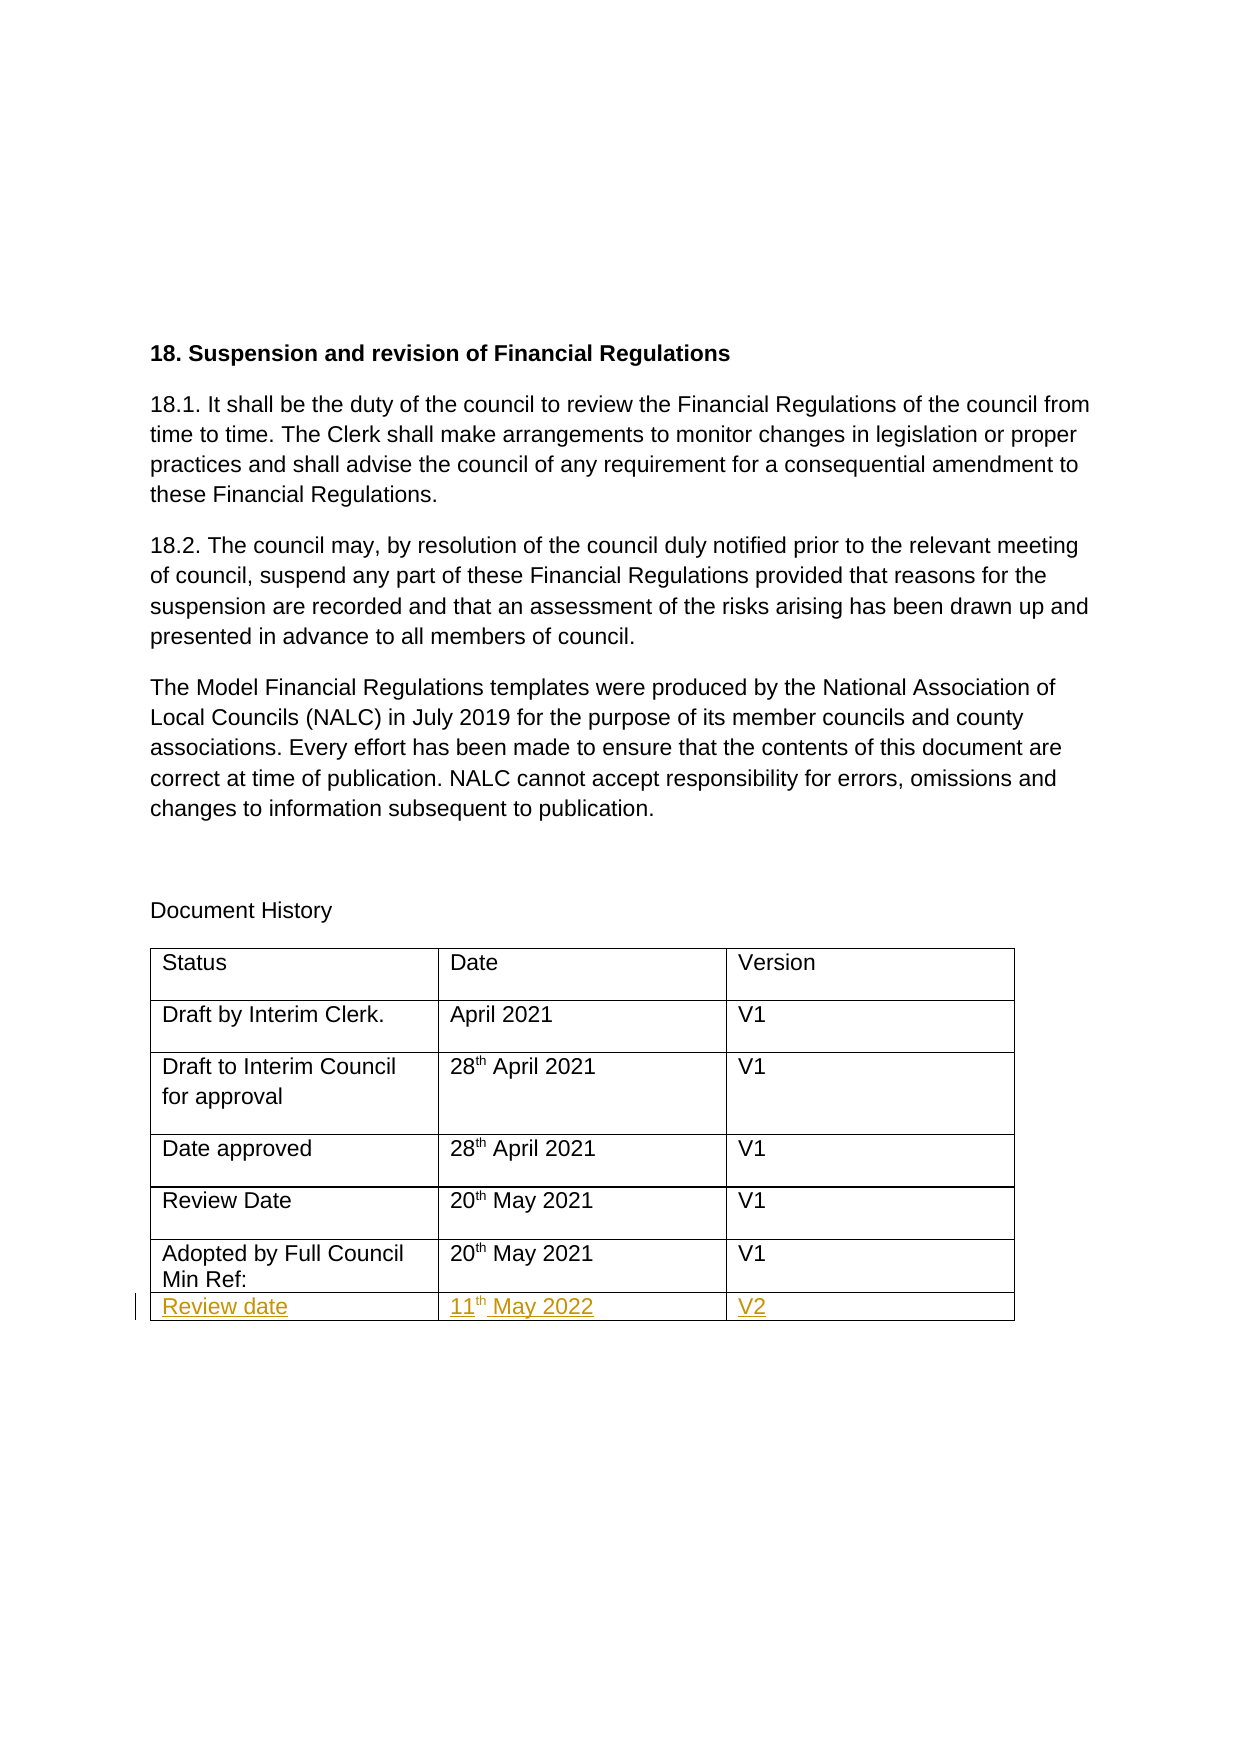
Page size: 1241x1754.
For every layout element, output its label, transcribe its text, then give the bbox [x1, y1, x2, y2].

table_cell Adopted by Full Council Min Ref: [151, 1240, 438, 1292]
table_cell V1 [727, 1053, 1014, 1134]
table_cell Review Date [151, 1188, 438, 1238]
table_cell V1 [727, 1240, 1014, 1292]
table_cell 20th May 2021 [439, 1188, 726, 1238]
table_cell Draft to Interim Council for approval [151, 1053, 438, 1134]
table_cell 28th April 2021 [439, 1053, 726, 1134]
table_cell [439, 1293, 726, 1320]
table_cell April 2021 [439, 1001, 726, 1052]
table_header Version [727, 949, 1014, 1000]
text 18.2. The council may, by resolution of the council duly notified prior to the relevant meeting of council, suspend any part of these Financial Regulations provided that reasons for the suspension are recorded and that an assessment of the risks arising has been drawn up and presented in advance to all members of council. [150, 532, 1090, 649]
table_cell [151, 1293, 438, 1320]
text 18.1. It shall be the duty of the council to review the Financial Regulations of the council from time to time. The Clerk shall make arrangements to monitor changes in legislation or proper practices and shall advise the council of any requirement for a consequential amendment to these Financial Regulations. [150, 391, 1090, 508]
table_cell Date approved [151, 1135, 438, 1186]
text Document History [150, 897, 1090, 923]
table_header Date [439, 949, 726, 1000]
table_cell V1 [727, 1135, 1014, 1186]
table_cell Draft by Interim Clerk. [151, 1001, 438, 1052]
table_cell V1 [727, 1188, 1014, 1238]
text 18. Suspension and revision of Financial Regulations [150, 339, 1090, 366]
text The Model Financial Regulations templates were produced by the National Association of Local Councils (NALC) in July 2019 for the purpose of its member councils and county associations. Every effort has been made to ensure that the contents of this document are correct at time of publication. NALC cannot accept responsibility for errors, omissions and changes to information subsequent to publication. [150, 674, 1090, 821]
table_header Status [151, 949, 438, 1000]
table_cell V1 [727, 1001, 1014, 1052]
table_cell [727, 1293, 1014, 1320]
table_cell 28th April 2021 [439, 1135, 726, 1186]
table_cell 20th May 2021 [439, 1240, 726, 1292]
